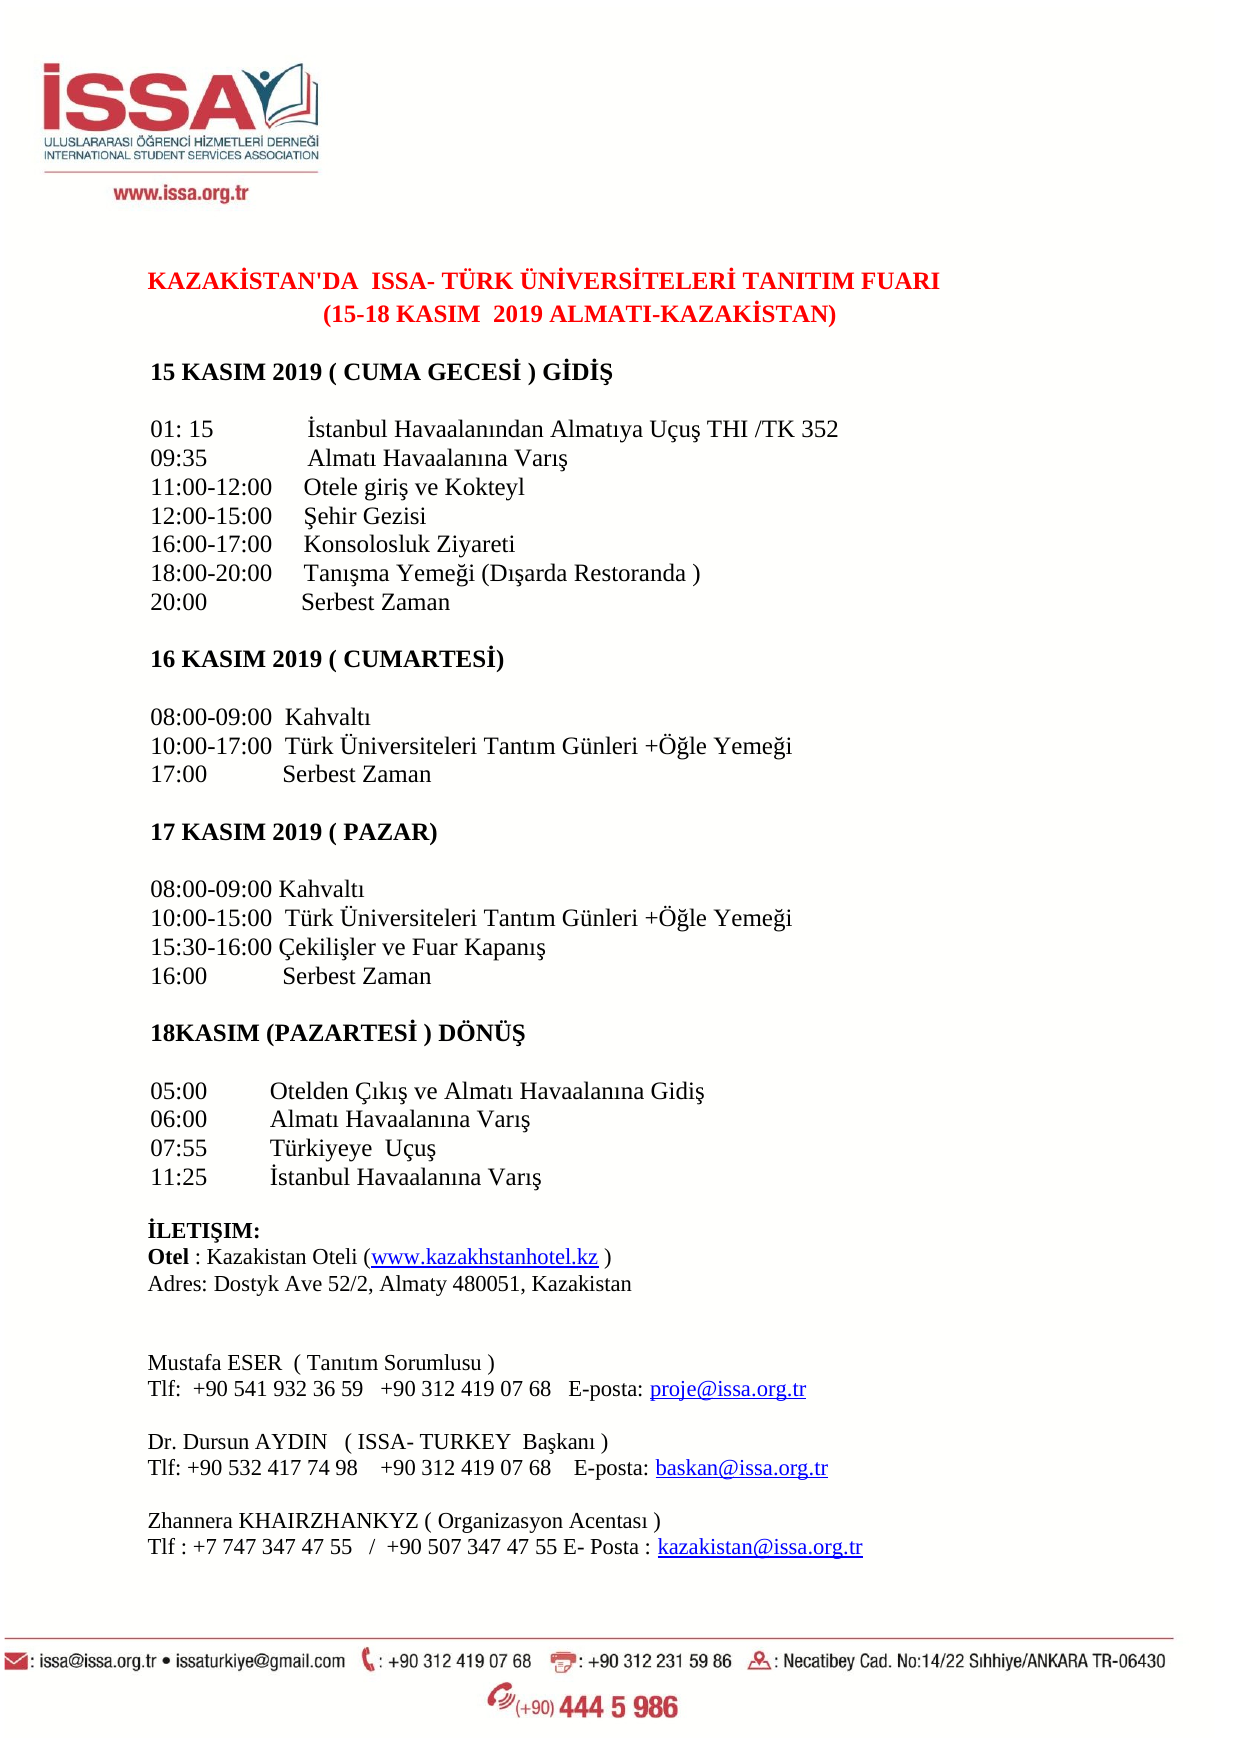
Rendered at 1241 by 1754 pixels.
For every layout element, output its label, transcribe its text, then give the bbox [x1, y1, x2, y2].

text Tlf: +90 541 932 36 59 +90 312 419 07 68 E-posta: proje@issa.org.tr [147, 1375, 867, 1402]
text 18:00-20:00 Tanışma Yemeği (Dışarda Restoranda ) [121, 558, 1029, 587]
text Mustafa ESER ( Tanıtım Sorumlusu ) [147, 1349, 867, 1375]
text 18KASIM (PAZARTESİ ) DÖNÜŞ [121, 1018, 1029, 1047]
text Otel : Kazakistan Oteli (www.kazakhstanhotel.kz ) [147, 1243, 867, 1270]
text 05:00 Otelden Çıkış ve Almatı Havaalanına Gidiş [121, 1076, 1029, 1104]
text 15 KASIM 2019 ( CUMA GECESİ ) GİDİŞ [121, 357, 1029, 386]
text 15:30-16:00 Çekilişler ve Fuar Kapanış [121, 932, 1029, 961]
text 09:35 Almatı Havaalanına Varış [121, 443, 1029, 472]
text İLETIŞIM: [147, 1217, 867, 1243]
text 11:00-12:00 Otele giriş ve Kokteyl [121, 472, 1029, 501]
picture [4, 7, 1215, 1738]
text Zhannera KHAIRZHANKYZ ( Organizasyon Acentası ) [147, 1507, 867, 1533]
text 12:00-15:00 Şehir Gezisi [121, 501, 1029, 529]
text Dr. Dursun AYDIN ( ISSA- TURKEY Başkanı ) [147, 1428, 867, 1454]
text Tlf: +90 532 417 74 98 +90 312 419 07 68 E-posta: baskan@issa.org.tr [147, 1454, 867, 1481]
text 07:55 Türkiyeye Uçuş [121, 1133, 1029, 1162]
text 16:00-17:00 Konsolosluk Ziyareti [121, 529, 1029, 558]
text 17 KASIM 2019 ( PAZAR) [121, 817, 1029, 846]
text Adres: Dostyk Ave 52/2, Almaty 480051, Kazakistan [147, 1270, 867, 1296]
text (15-18 KASIM 2019 ALMATI-KAZAKİSTAN) [210, 299, 1029, 328]
text 17:00 Serbest Zaman [121, 759, 1029, 788]
text 16:00 Serbest Zaman [121, 961, 1029, 989]
text 10:00-17:00 Türk Üniversiteleri Tantım Günleri +Öğle Yemeği [121, 731, 1029, 759]
text 20:00 Serbest Zaman [121, 587, 1029, 616]
text 08:00-09:00 Kahvaltı [121, 874, 1029, 903]
text 16 KASIM 2019 ( CUMARTESİ) [121, 644, 1029, 673]
text KAZAKİSTAN'DA ISSA- TÜRK ÜNİVERSİTELERİ TANITIM FUARI [147, 266, 1093, 295]
text 08:00-09:00 Kahvaltı [121, 702, 1029, 731]
text 06:00 Almatı Havaalanına Varış [121, 1104, 1029, 1133]
text 11:25 İstanbul Havaalanına Varış [121, 1162, 1029, 1191]
text 01: 15 İstanbul Havaalanından Almatıya Uçuş THI /TK 352 [121, 414, 1029, 443]
text 10:00-15:00 Türk Üniversiteleri Tantım Günleri +Öğle Yemeği [121, 903, 1029, 932]
text Tlf : +7 747 347 47 55 / +90 507 347 47 55 E- Posta : kazakistan@issa.org.tr [147, 1533, 867, 1560]
